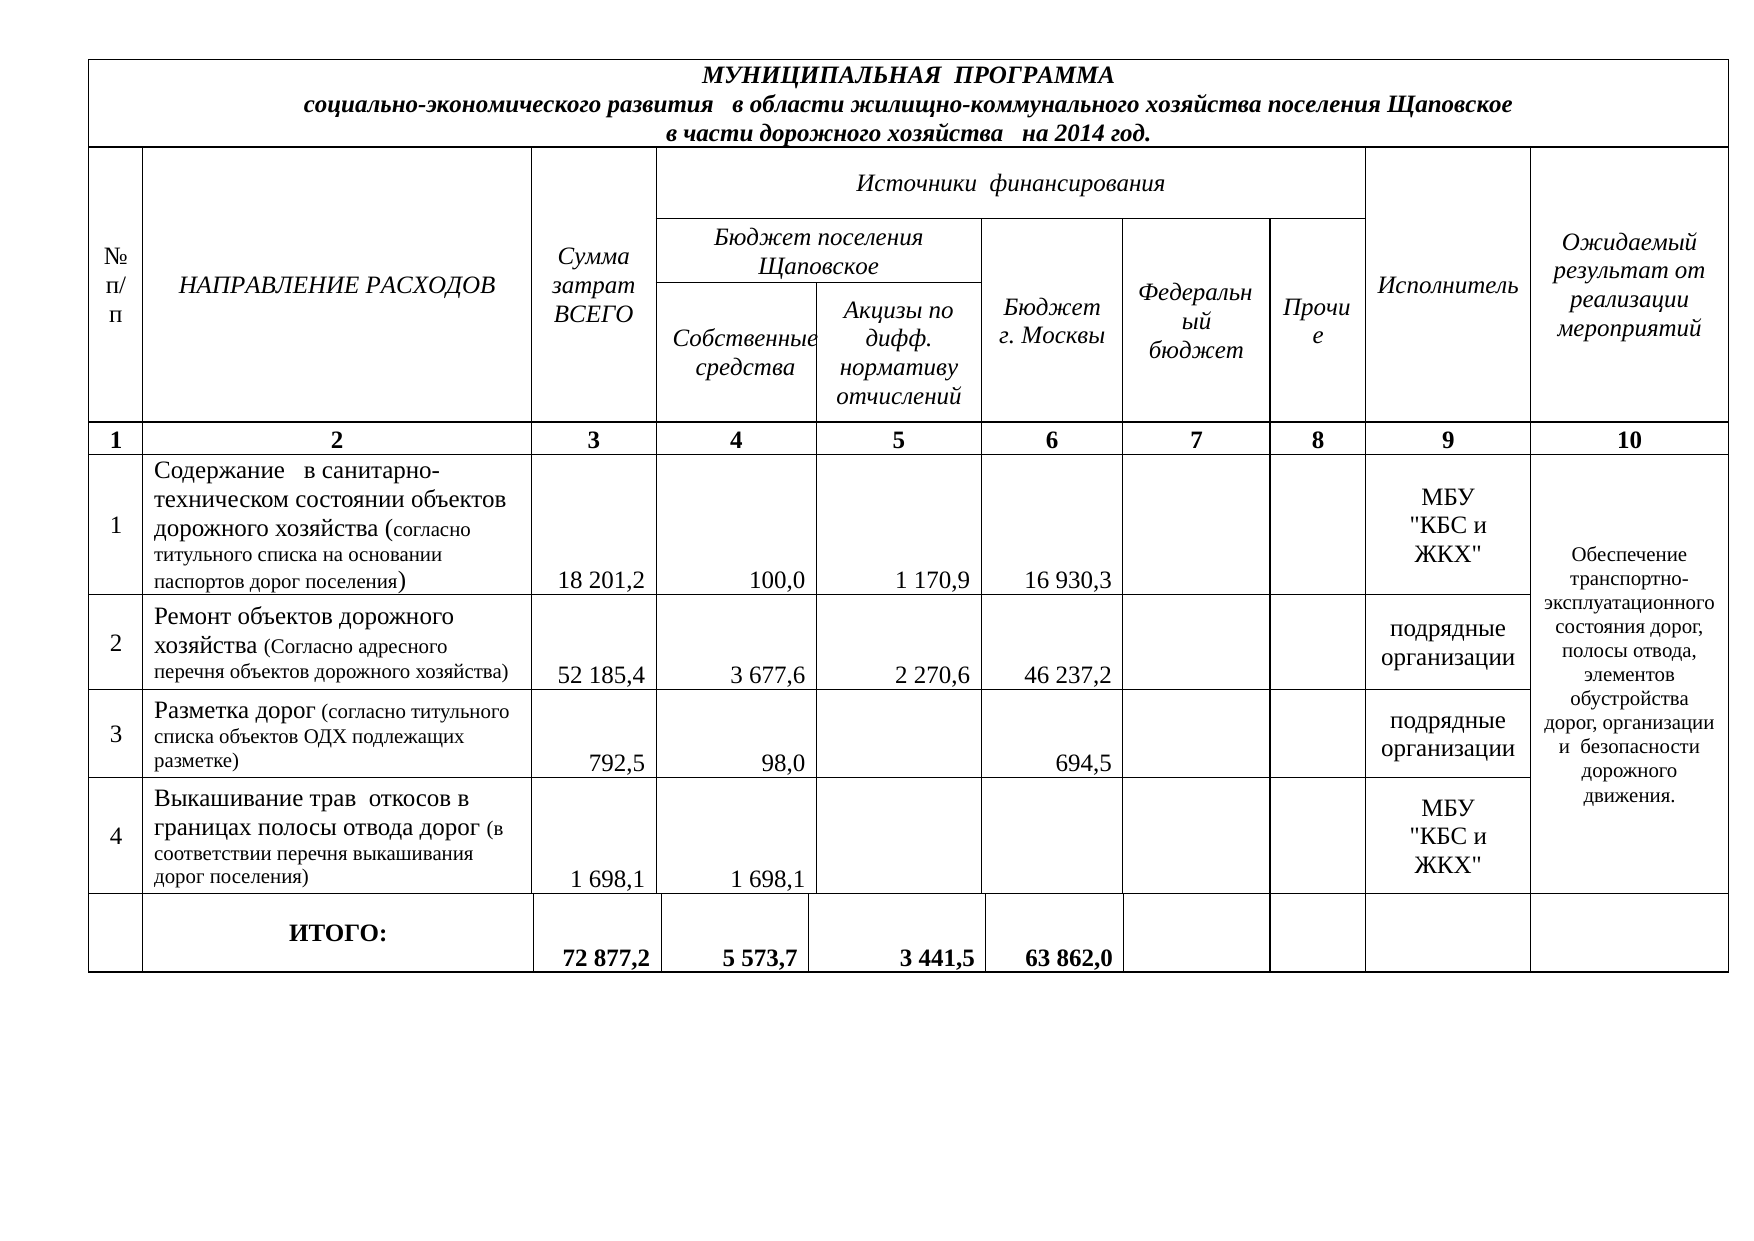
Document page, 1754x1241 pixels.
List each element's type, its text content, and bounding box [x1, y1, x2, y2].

table_cell 4 [89, 778, 142, 893]
table_cell [1271, 778, 1365, 893]
table_cell 2 [143, 423, 531, 454]
table_cell Исполнитель [1366, 148, 1530, 421]
table_cell 18 201,2 [532, 455, 656, 594]
table_cell [1271, 455, 1365, 594]
table_cell МБУ "КБС и ЖКХ" [1366, 455, 1530, 594]
table_cell Выкашивание трав откосов в границах полосы отвода дорог (в соответствии перечня выкашивания дорог поселения) [143, 778, 531, 893]
table_cell Акцизы по дифф. нормативу отчислений [817, 283, 981, 421]
table_cell Сумма затрат ВСЕГО [532, 148, 656, 421]
table_cell Бюджет г. Москвы [982, 219, 1122, 421]
table_cell [1124, 894, 1269, 971]
table_cell Собственные средства [657, 283, 816, 421]
table_cell [1271, 894, 1365, 971]
table_cell [1271, 690, 1365, 777]
table_cell [89, 894, 142, 971]
table_cell 100,0 [657, 455, 816, 594]
table_cell 3 [89, 690, 142, 777]
table_cell 4 [657, 423, 816, 454]
table_cell [1123, 455, 1269, 594]
table_cell 6 [982, 423, 1122, 454]
table_cell [1123, 595, 1269, 689]
table_cell Бюджет поселения Щаповское [657, 219, 981, 282]
table_cell Федеральный бюджет [1123, 219, 1269, 421]
table_cell Содержание в санитарно-техническом состоянии объектов дорожного хозяйства (согласно титульного списка на основании паспортов дорог поселения) [143, 455, 531, 594]
table_cell 10 [1531, 423, 1728, 454]
table_cell МБУ "КБС и ЖКХ" [1366, 778, 1530, 893]
table_cell 72 877,2 [534, 894, 661, 971]
table_cell Разметка дорог (согласно титульного списка объектов ОДХ подлежащих разметке) [143, 690, 531, 777]
table_cell 16 930,3 [982, 455, 1122, 594]
table_cell 5 573,7 [662, 894, 808, 971]
table_cell 8 [1271, 423, 1365, 454]
table_cell 1 170,9 [817, 455, 981, 594]
table_cell Обеспечение транспортно- эксплуатационного состояния дорог, полосы отвода, элементов обустройства дорог, организации и безопасности дорожного движения. [1531, 455, 1728, 893]
table_cell Прочие [1271, 219, 1365, 421]
table_cell [1271, 595, 1365, 689]
table_cell 3 [532, 423, 656, 454]
table_cell Источники финансирования [657, 148, 1365, 218]
table_cell [1531, 894, 1728, 971]
table_cell 3 677,6 [657, 595, 816, 689]
table_cell 1 [89, 455, 142, 594]
table_cell Ожидаемый результат от реализации мероприятий [1531, 148, 1728, 421]
table_cell подрядные организации [1366, 595, 1530, 689]
table_cell 792,5 [532, 690, 656, 777]
table_cell НАПРАВЛЕНИЕ РАСХОДОВ [143, 148, 531, 421]
table_header МУНИЦИПАЛЬНАЯ ПРОГРАММА социально-экономического развития в области жилищно-коммунального хозяйства поселения Щаповское в части дорожного хозяйства на 2014 год. [89, 60, 1728, 146]
table_cell 98,0 [657, 690, 816, 777]
table_cell 1 698,1 [532, 778, 656, 893]
table_cell [817, 778, 981, 893]
table_cell [1123, 778, 1269, 893]
table_cell 2 270,6 [817, 595, 981, 689]
table_cell [1366, 894, 1530, 971]
table_cell 52 185,4 [532, 595, 656, 689]
table_cell 2 [89, 595, 142, 689]
table_cell 1 [89, 423, 142, 454]
table_cell Ремонт объектов дорожного хозяйства (Согласно адресного перечня объектов дорожного хозяйства) [143, 595, 531, 689]
table_cell 3 441,5 [809, 894, 985, 971]
table_cell 1 698,1 [657, 778, 816, 893]
table_cell № п/п [89, 148, 142, 421]
table_cell 9 [1366, 423, 1530, 454]
table_cell подрядные организации [1366, 690, 1530, 777]
table_cell 7 [1123, 423, 1269, 454]
table_cell 5 [817, 423, 981, 454]
table_cell [982, 778, 1122, 893]
table_cell [1123, 690, 1269, 777]
table_cell 46 237,2 [982, 595, 1122, 689]
table_cell ИТОГО: [143, 894, 533, 971]
table_cell 63 862,0 [986, 894, 1123, 971]
table_cell 694,5 [982, 690, 1122, 777]
table_cell [817, 690, 981, 777]
